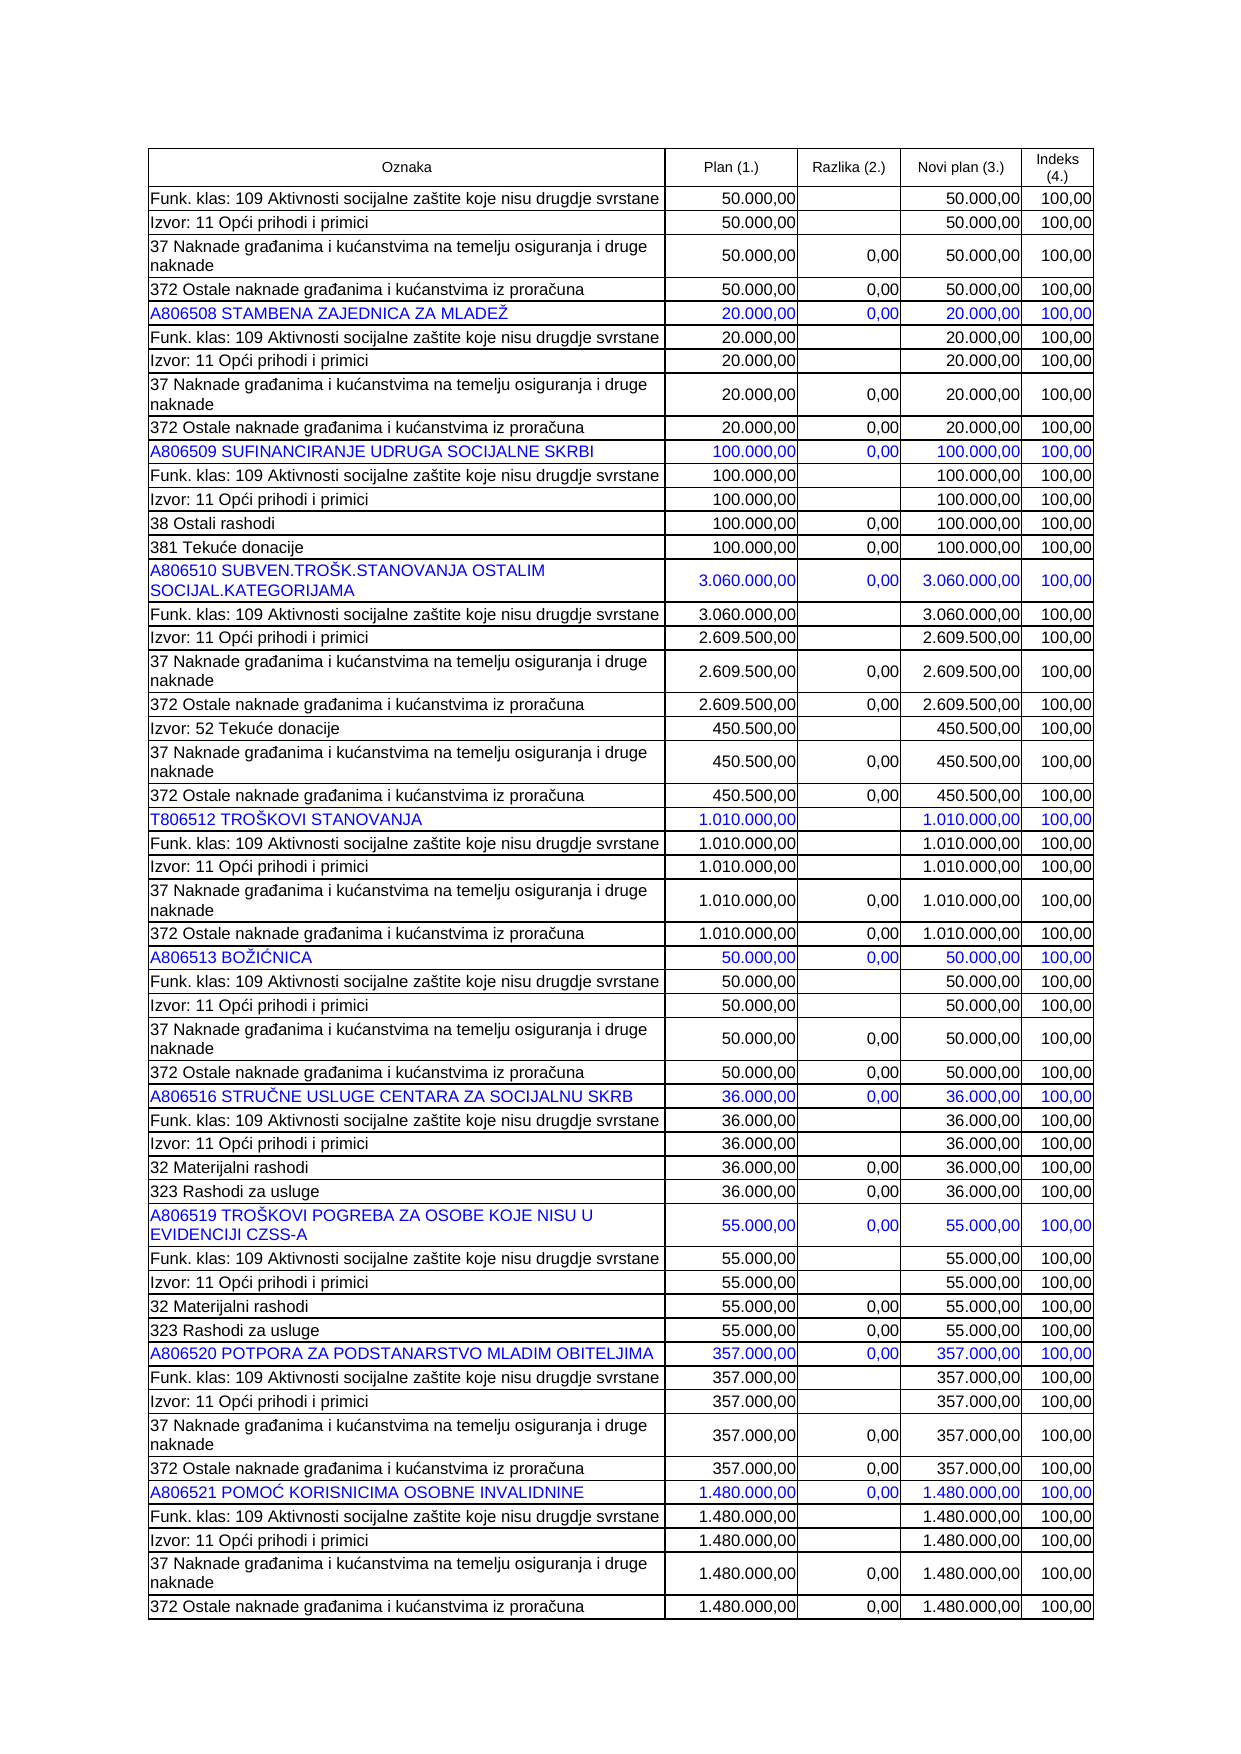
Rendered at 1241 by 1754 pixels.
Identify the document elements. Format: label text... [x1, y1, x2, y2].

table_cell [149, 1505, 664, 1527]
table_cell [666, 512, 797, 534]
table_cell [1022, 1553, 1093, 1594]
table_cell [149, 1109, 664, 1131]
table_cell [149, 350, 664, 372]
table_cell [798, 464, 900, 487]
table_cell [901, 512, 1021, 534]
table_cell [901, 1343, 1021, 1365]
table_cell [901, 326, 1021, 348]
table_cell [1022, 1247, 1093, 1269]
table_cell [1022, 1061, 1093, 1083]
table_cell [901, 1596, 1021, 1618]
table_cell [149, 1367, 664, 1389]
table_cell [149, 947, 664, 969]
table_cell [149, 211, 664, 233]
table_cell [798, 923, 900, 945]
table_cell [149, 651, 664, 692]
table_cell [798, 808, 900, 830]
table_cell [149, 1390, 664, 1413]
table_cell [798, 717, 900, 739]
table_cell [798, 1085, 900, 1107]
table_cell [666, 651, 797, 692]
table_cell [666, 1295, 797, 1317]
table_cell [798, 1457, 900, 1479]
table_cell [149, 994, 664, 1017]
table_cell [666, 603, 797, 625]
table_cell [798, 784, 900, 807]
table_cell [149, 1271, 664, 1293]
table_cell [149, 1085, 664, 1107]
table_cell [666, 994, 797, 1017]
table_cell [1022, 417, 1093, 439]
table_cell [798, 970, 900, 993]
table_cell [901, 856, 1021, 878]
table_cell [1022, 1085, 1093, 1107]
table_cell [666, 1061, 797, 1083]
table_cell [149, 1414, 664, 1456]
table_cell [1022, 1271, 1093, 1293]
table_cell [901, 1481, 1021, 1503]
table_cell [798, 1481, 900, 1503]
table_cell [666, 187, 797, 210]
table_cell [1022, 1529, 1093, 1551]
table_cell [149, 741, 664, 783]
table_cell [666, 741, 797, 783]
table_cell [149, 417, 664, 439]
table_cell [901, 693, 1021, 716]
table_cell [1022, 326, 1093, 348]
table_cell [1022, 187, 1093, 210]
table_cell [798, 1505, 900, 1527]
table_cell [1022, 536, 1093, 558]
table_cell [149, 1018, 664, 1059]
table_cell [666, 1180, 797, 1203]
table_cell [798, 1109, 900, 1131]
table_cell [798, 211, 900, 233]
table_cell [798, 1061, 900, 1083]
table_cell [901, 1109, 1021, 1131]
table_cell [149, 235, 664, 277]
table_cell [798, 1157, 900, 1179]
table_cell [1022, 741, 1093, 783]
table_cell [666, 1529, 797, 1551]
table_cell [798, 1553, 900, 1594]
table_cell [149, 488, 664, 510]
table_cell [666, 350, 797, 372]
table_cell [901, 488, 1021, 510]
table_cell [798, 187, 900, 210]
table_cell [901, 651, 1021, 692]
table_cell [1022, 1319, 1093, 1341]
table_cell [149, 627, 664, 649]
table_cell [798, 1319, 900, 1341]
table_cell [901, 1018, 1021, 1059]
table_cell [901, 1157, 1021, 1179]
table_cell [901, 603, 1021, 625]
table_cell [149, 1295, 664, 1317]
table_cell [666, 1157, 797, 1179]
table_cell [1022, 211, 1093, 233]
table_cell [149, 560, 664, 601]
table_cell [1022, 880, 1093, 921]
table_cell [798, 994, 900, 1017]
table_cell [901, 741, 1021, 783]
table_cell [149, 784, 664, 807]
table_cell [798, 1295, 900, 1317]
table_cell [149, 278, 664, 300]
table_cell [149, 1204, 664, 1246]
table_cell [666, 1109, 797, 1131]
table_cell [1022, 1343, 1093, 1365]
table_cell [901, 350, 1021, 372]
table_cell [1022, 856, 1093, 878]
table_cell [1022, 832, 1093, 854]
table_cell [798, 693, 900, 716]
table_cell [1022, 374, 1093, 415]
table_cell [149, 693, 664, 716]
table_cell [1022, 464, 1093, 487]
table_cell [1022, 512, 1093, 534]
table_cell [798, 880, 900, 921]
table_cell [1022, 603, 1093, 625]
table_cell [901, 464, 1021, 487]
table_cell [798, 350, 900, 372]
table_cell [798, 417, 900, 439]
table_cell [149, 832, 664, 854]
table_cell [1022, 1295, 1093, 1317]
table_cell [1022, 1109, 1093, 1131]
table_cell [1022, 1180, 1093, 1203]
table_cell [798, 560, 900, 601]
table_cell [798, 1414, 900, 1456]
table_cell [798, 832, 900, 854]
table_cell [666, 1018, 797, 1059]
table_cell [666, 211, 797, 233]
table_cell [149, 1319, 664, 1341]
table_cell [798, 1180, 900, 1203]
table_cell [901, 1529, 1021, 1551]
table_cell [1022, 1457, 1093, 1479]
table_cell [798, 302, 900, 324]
table_header Plan (1.) [666, 149, 797, 186]
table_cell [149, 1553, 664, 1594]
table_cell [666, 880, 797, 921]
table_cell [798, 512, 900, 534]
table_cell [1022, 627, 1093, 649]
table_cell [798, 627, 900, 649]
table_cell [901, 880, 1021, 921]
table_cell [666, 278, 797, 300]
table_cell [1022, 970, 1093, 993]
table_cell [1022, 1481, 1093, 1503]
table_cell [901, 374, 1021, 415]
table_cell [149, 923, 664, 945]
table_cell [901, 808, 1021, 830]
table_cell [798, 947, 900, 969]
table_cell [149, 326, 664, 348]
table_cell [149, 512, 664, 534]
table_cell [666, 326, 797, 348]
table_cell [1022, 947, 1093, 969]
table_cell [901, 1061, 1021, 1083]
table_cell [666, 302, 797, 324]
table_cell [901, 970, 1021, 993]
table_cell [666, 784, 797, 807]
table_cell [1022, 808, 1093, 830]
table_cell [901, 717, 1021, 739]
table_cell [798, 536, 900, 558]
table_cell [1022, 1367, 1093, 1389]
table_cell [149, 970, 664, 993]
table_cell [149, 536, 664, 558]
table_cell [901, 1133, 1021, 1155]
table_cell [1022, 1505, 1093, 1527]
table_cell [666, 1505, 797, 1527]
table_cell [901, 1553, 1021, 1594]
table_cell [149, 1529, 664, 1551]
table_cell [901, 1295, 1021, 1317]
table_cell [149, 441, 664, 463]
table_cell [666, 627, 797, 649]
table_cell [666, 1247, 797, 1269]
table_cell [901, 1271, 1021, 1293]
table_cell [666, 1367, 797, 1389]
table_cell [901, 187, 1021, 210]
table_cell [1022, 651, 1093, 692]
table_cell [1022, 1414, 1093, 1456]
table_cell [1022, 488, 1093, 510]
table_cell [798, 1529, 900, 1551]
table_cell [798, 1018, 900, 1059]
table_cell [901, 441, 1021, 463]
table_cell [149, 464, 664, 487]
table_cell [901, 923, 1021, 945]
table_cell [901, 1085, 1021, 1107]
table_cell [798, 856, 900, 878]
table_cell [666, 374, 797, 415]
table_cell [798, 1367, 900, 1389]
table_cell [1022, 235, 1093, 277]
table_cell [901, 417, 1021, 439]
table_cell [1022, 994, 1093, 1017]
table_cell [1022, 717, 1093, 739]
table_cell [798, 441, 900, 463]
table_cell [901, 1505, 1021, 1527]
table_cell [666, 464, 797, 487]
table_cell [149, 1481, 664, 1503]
table_header Novi plan (3.) [901, 149, 1021, 186]
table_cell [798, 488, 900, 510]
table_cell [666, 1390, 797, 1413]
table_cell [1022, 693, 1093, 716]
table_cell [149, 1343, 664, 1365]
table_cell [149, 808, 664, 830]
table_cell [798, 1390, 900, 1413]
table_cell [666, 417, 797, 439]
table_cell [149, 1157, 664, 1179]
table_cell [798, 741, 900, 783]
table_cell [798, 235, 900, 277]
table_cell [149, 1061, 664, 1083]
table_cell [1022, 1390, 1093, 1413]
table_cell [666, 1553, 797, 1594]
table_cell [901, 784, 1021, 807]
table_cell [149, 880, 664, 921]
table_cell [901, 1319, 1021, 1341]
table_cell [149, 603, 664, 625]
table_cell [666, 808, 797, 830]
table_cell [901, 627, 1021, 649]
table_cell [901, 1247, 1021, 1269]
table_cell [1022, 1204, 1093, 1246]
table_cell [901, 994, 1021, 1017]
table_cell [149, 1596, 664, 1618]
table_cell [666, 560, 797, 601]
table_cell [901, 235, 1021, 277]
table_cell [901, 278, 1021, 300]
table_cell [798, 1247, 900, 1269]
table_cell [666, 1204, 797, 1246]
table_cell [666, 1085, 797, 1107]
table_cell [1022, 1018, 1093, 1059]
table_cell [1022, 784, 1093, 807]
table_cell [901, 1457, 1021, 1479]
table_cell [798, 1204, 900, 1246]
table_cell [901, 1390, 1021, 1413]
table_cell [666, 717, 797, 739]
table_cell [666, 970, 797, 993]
table_header Razlika (2.) [798, 149, 900, 186]
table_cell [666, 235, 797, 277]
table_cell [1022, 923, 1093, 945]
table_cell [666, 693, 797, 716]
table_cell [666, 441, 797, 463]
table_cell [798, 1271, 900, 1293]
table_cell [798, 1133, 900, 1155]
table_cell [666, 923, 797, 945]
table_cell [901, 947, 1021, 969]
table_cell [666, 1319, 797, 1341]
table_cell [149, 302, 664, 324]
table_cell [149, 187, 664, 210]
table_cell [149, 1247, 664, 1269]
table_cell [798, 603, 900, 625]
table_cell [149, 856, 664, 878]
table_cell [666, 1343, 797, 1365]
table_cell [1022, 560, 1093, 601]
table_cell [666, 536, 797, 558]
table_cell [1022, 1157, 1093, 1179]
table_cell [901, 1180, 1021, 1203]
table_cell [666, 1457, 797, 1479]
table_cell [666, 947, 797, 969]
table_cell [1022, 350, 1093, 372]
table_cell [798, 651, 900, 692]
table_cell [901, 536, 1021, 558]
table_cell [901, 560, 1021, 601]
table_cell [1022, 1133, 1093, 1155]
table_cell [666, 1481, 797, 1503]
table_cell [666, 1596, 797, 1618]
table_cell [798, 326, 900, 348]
table_header Oznaka [149, 149, 664, 186]
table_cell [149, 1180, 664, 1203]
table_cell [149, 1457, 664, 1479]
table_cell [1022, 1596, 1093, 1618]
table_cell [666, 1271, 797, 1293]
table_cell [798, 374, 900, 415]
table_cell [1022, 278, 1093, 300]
table_header Indeks (4.) [1022, 149, 1093, 186]
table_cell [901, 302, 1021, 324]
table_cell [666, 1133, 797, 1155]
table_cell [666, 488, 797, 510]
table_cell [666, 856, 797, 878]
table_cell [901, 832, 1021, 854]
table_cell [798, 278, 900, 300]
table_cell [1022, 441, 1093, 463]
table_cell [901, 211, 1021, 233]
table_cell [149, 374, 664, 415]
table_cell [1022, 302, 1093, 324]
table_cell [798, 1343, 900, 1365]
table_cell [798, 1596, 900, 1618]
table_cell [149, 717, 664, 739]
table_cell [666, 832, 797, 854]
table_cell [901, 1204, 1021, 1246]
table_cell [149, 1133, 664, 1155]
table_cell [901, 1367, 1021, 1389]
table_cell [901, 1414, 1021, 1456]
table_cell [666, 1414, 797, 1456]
